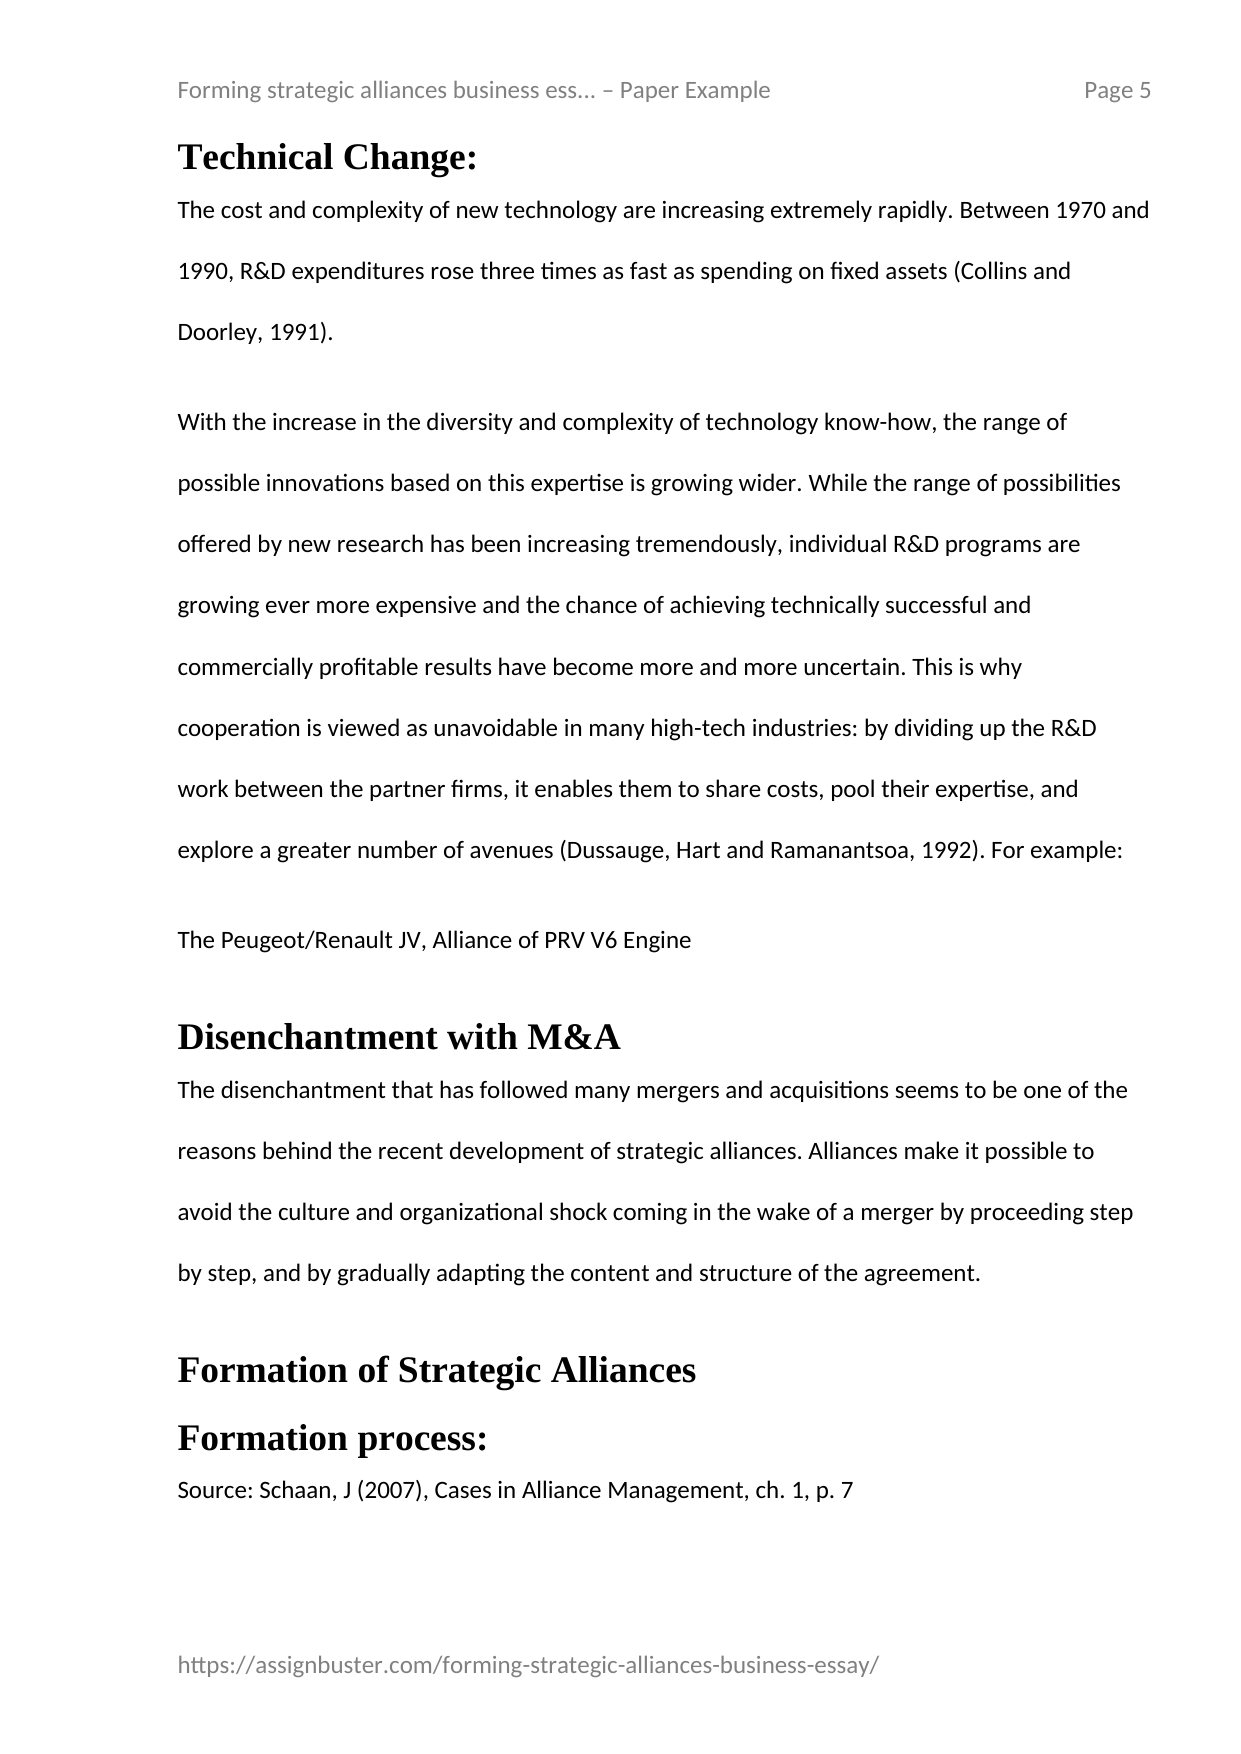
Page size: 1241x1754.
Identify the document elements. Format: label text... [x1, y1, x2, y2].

text The Peugeot/Renault JV, Alliance of PRV V6 Engine [177, 924, 1152, 955]
subtitle Disenchantment with M&A [177, 1015, 1152, 1058]
subtitle Technical Change: [177, 135, 1152, 178]
text The cost and complexity of new technology are increasing extremely rapidly. Between 1970 and 1990, R&D expenditures rose three times as fast as spending on fixed assets (Collins and Doorley, 1991). [177, 194, 1152, 346]
subtitle Formation of Strategic Alliances [177, 1347, 1152, 1391]
text With the increase in the diversity and complexity of technology know-how, the range of possible innovations based on this expertise is growing wider. While the range of possibilities offered by new research has been increasing tremendously, individual R&D programs are growing ever more expensive and the chance of achieving technically successful and commercially profitable results have become more and more uncertain. This is why cooperation is viewed as unavoidable in many high-tech industries: by dividing up the R&D work between the partner firms, it enables them to share costs, pool their expertise, and explore a greater number of avenues (Dussauge, Hart and Ramanantsoa, 1992). For example: [177, 406, 1152, 864]
text The disenchantment that has followed many mergers and acquisitions seems to be one of the reasons behind the recent development of strategic alliances. Alliances make it possible to avoid the culture and organizational shock coming in the wake of a merger by proceeding step by step, and by gradually adapting the content and structure of the agreement. [177, 1074, 1152, 1287]
subtitle Formation process: [177, 1415, 1152, 1458]
text Source: Schaan, J (2007), Cases in Alliance Management, ch. 1, p. 7 [177, 1474, 1152, 1504]
